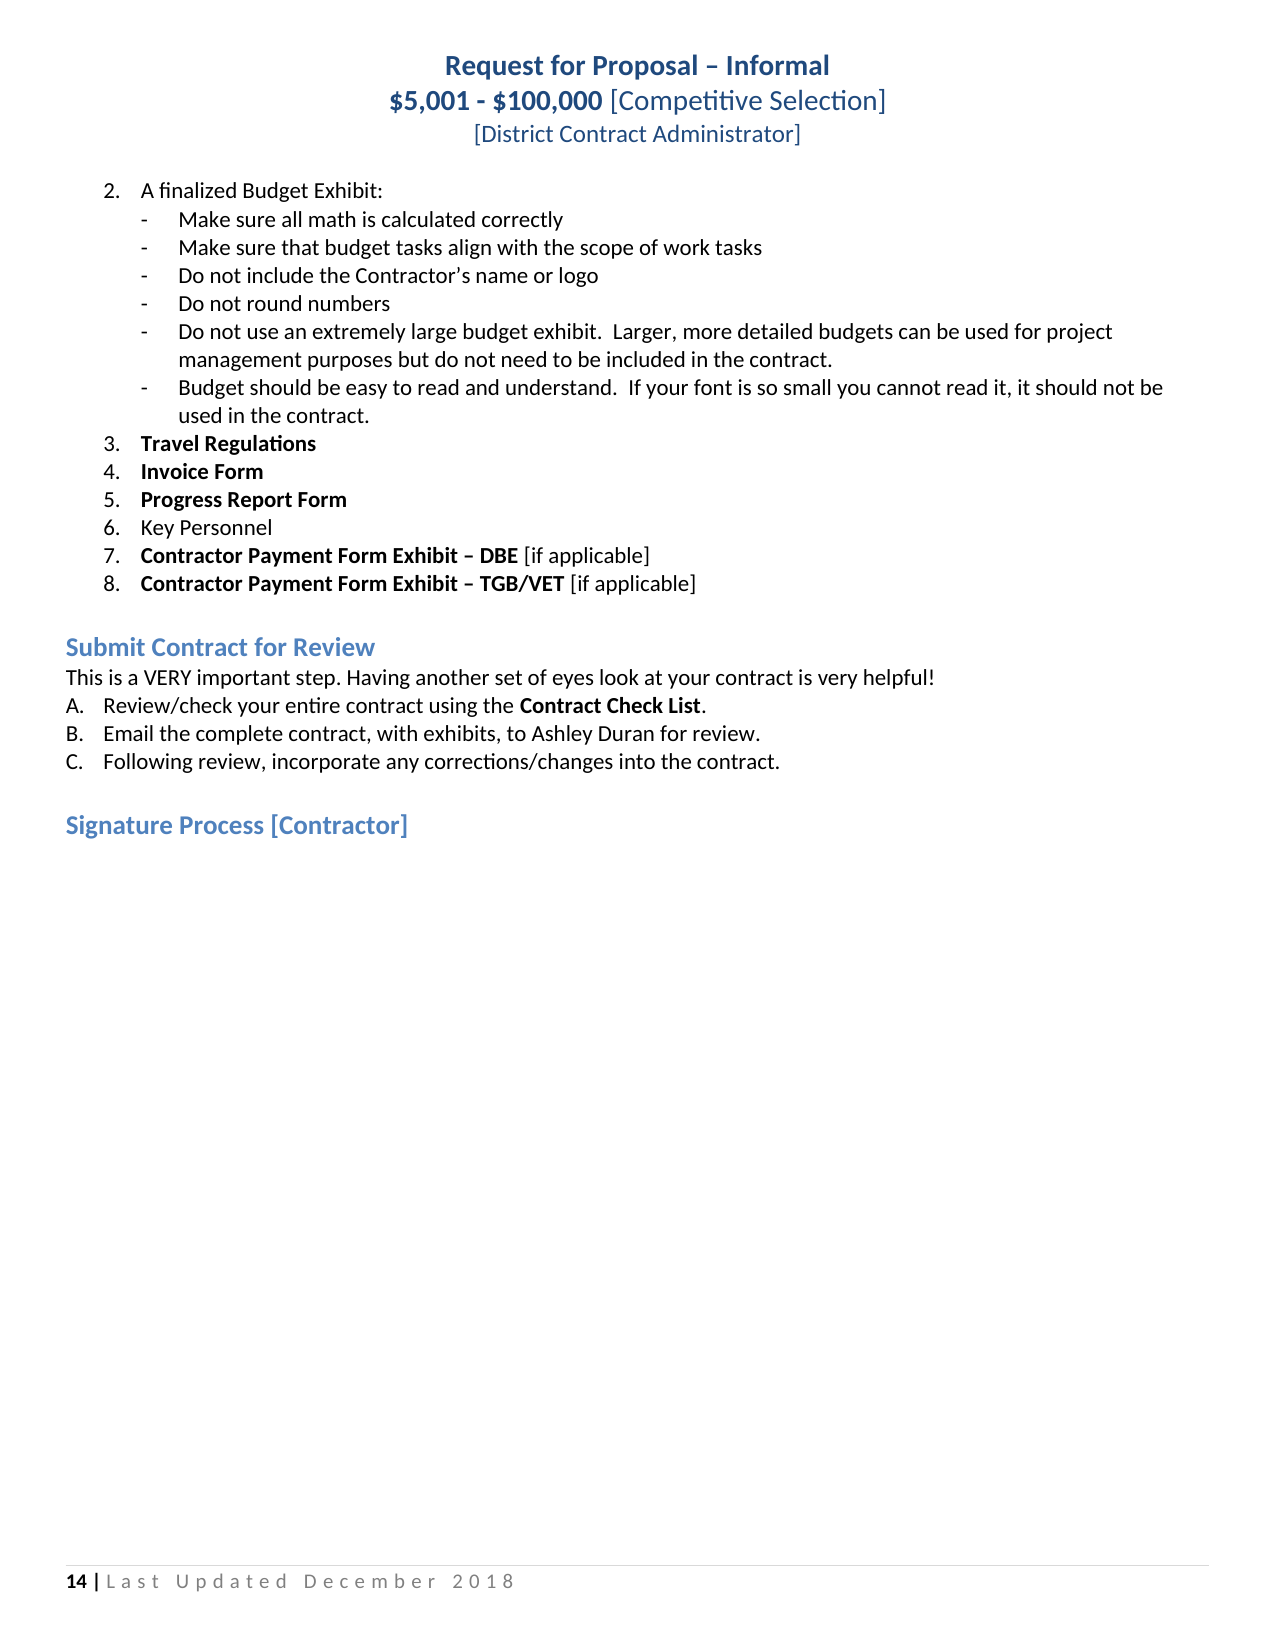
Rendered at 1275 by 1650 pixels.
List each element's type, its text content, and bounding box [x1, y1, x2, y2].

list Do not round numbers [141, 289, 1209, 317]
subtitle Signature Process [Contractor] [66, 808, 1209, 841]
list Progress Report Form [103, 485, 1209, 513]
list Contractor Payment Form Exhibit – DBE [if applicable] [103, 541, 1209, 569]
list A finalized Budget Exhibit: [103, 177, 1209, 205]
list Email the complete contract, with exhibits, to Ashley Duran for review. [66, 719, 1209, 747]
list Review/check your entire contract using the Contract Check List. [66, 691, 1209, 719]
text This is a VERY important step. Having another set of eyes look at your contract is very helpful! [66, 663, 1209, 691]
list Make sure all math is calculated correctly [141, 205, 1209, 233]
list Do not use an extremely large budget exhibit. Larger, more detailed budgets can be used for project management purposes but do not need to be included in the contract. [141, 317, 1209, 373]
list Contractor Payment Form Exhibit – TGB/VET [if applicable] [103, 569, 1209, 597]
subtitle Submit Contract for Review [66, 630, 1209, 663]
list Invoice Form [103, 457, 1209, 485]
list Following review, incorporate any corrections/changes into the contract. [66, 747, 1209, 775]
list Do not include the Contractor’s name or logo [141, 261, 1209, 289]
list Make sure that budget tasks align with the scope of work tasks [141, 233, 1209, 261]
list Travel Regulations [103, 429, 1209, 457]
list Budget should be easy to read and understand. If your font is so small you cannot read it, it should not be used in the contract. [141, 373, 1209, 429]
list Key Personnel [103, 513, 1209, 541]
